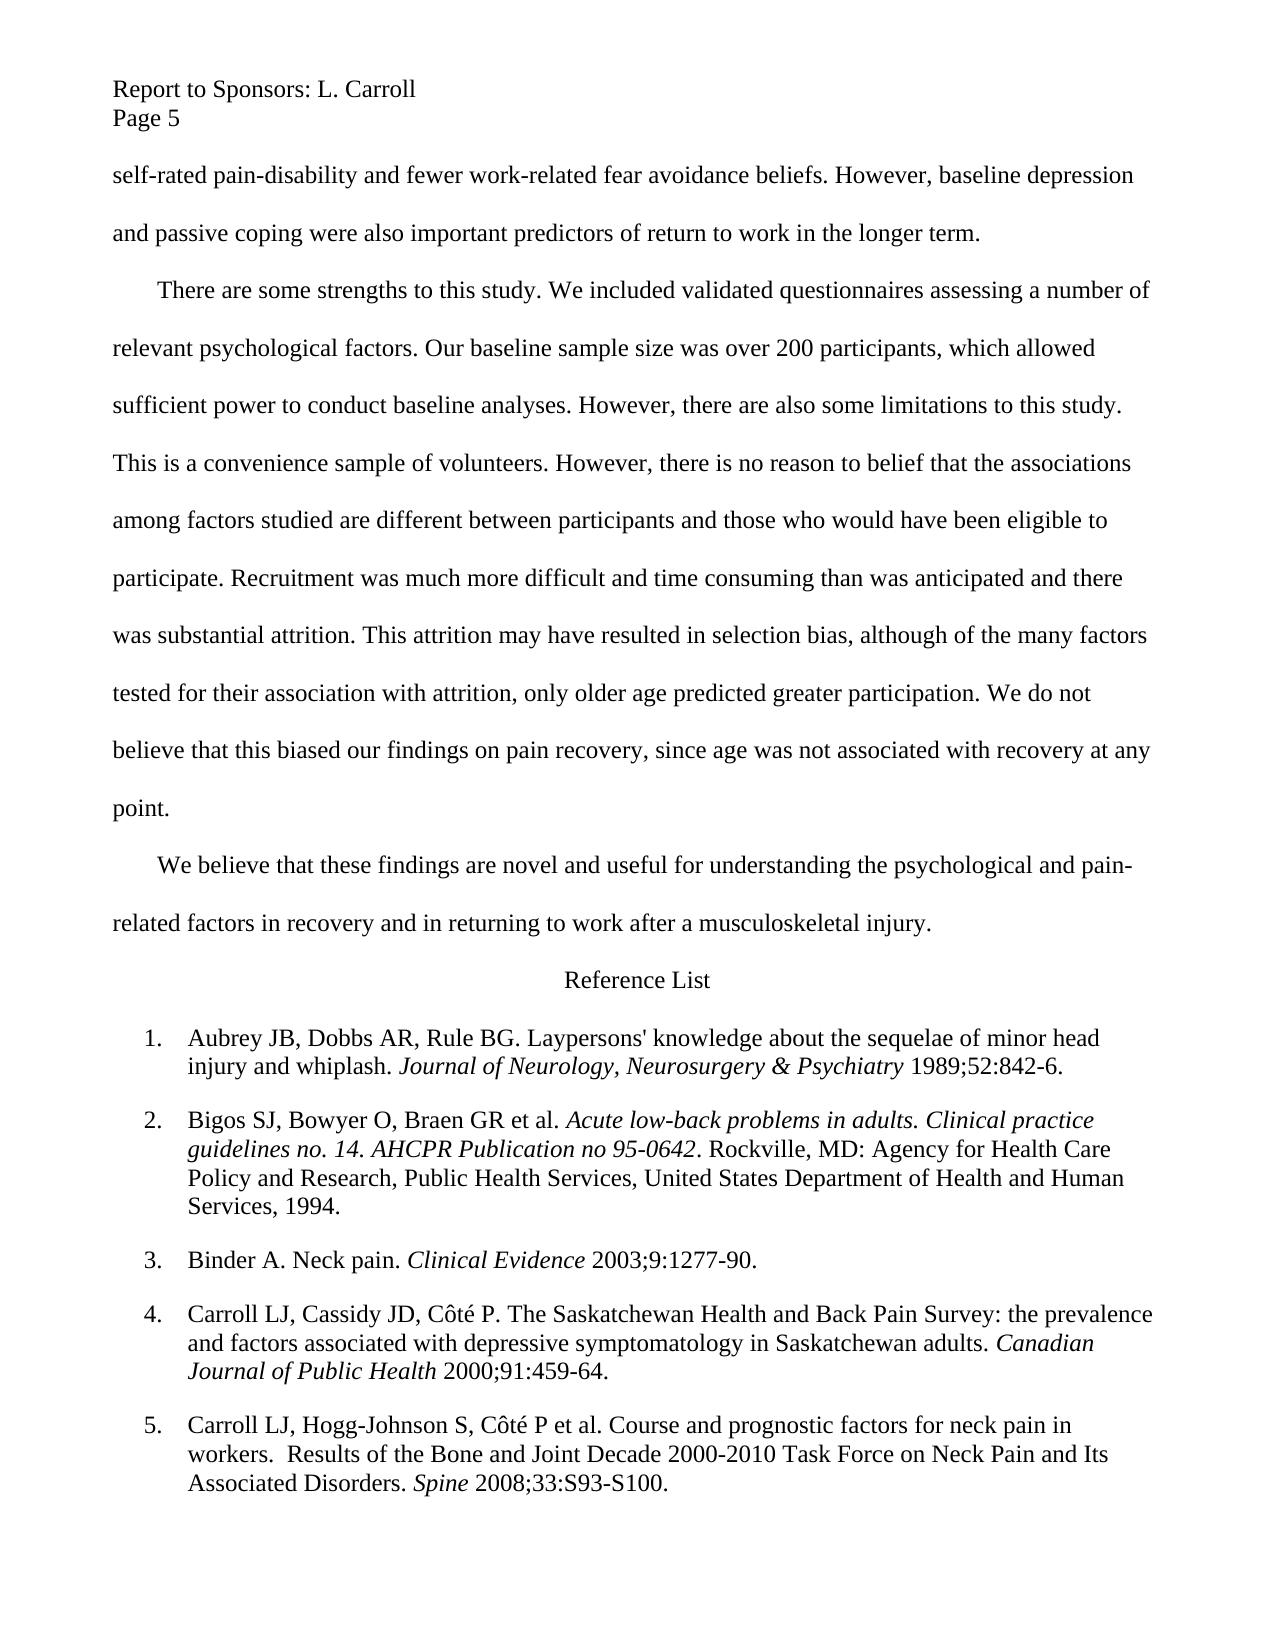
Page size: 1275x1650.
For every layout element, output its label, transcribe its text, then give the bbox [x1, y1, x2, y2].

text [112, 160, 1162, 246]
text There are some strengths to this study. We included validated questionnaires assessing a number of relevant psychological factors. Our baseline sample size was over 200 participants, which allowed sufficient power to conduct baseline analyses. However, there are also some limitations to this study. This is a convenience sample of volunteers. However, there is no reason to belief that the associations among factors studied are different between participants and those who would have been eligible to participate. Recruitment was much more difficult and time consuming than was anticipated and there was substantial attrition. This attrition may have resulted in selection bias, although of the many factors tested for their association with attrition, only older age predicted greater participation. We do not believe that this biased our findings on pain recovery, since age was not associated with recovery at any point. [112, 275, 1162, 821]
text We believe that these findings are novel and useful for understanding the psychological and pain-related factors in recovery and in returning to work after a musculoskeletal injury. [112, 850, 1162, 936]
text 1. Aubrey JB, Dobbs AR, Rule BG. Laypersons' knowledge about the sequelae of minor head injury and whiplash. Journal of Neurology, Neurosurgery & Psychiatry 1989;52:842-6. [112, 1023, 1162, 1080]
text Reference List [112, 965, 1162, 994]
text 5. Carroll LJ, Hogg-Johnson S, Côté P et al. Course and prognostic factors for neck pain in workers. Results of the Bone and Joint Decade 2000-2010 Task Force on Neck Pain and Its Associated Disorders. Spine 2008;33:S93-S100. [112, 1410, 1162, 1496]
text 3. Binder A. Neck pain. Clinical Evidence 2003;9:1277-90. [112, 1245, 1162, 1274]
text 2. Bigos SJ, Bowyer O, Braen GR et al. Acute low-back problems in adults. Clinical practice guidelines no. 14. AHCPR Publication no 95-0642. Rockville, MD: Agency for Health Care Policy and Research, Public Health Services, United States Department of Health and Human Services, 1994. [112, 1105, 1162, 1220]
text 4. Carroll LJ, Cassidy JD, Côté P. The Saskatchewan Health and Back Pain Survey: the prevalence and factors associated with depressive symptomatology in Saskatchewan adults. Canadian Journal of Public Health 2000;91:459-64. [112, 1299, 1162, 1385]
